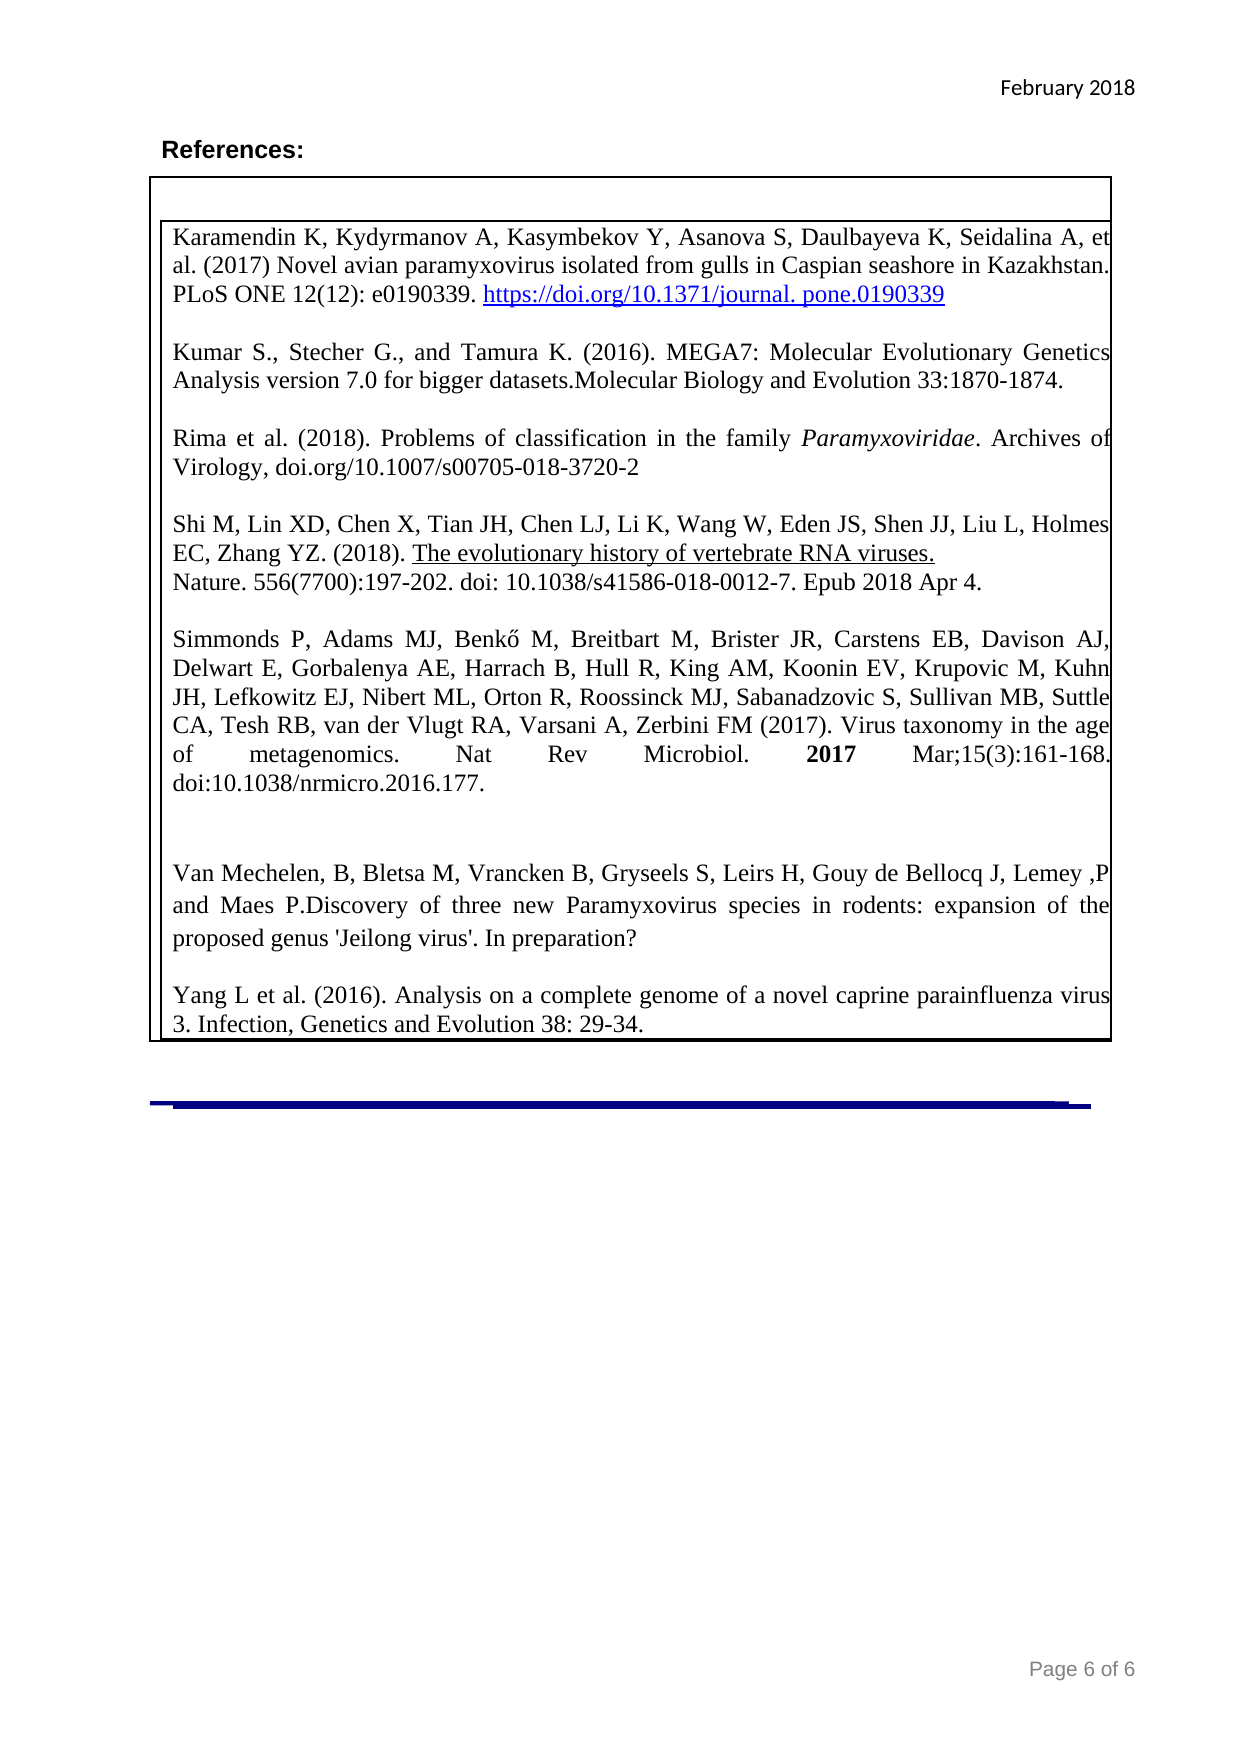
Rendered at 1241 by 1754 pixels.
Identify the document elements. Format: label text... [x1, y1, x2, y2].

table_header References: [150, 135, 1111, 176]
table_cell [151, 178, 1110, 1040]
